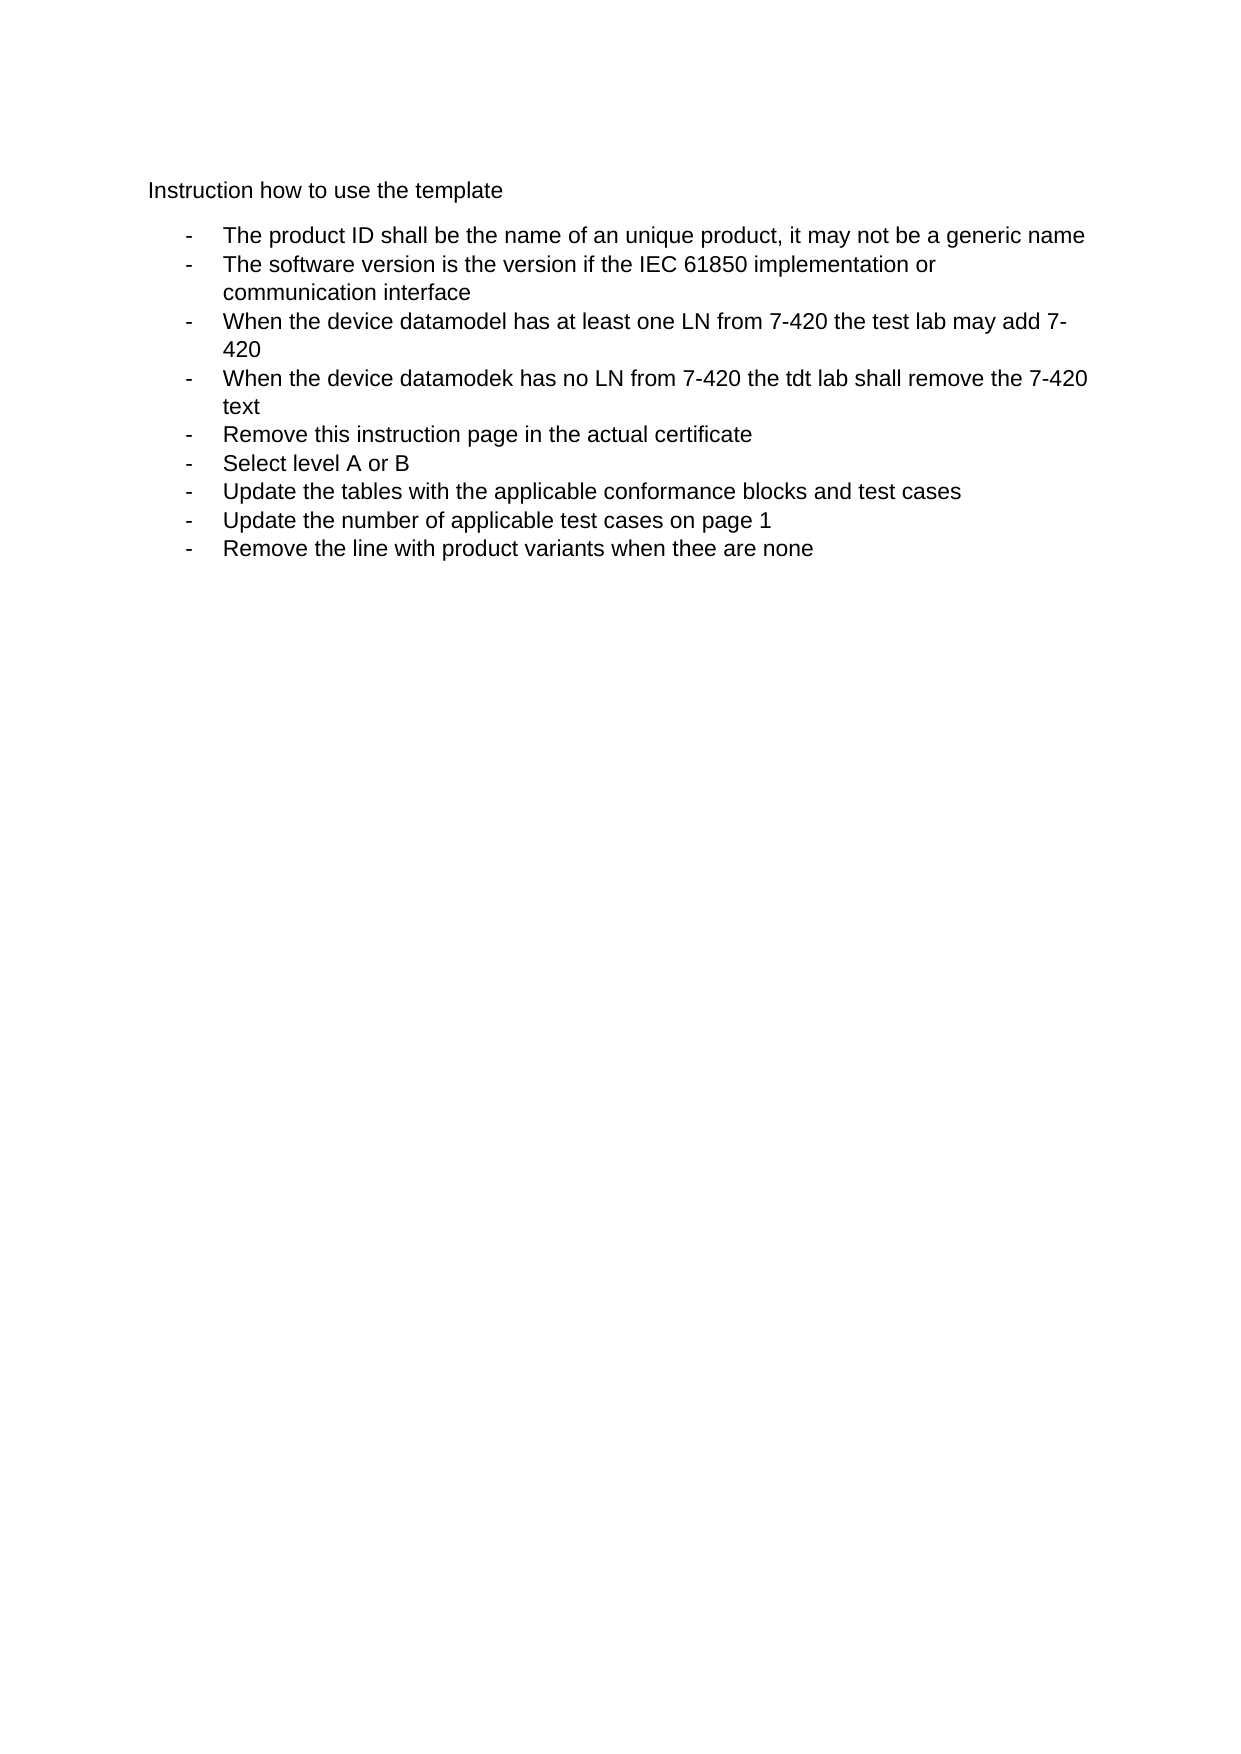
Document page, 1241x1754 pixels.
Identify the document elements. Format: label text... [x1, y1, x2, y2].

list Update the tables with the applicable conformance blocks and test cases [185, 478, 1092, 504]
list The software version is the version if the IEC 61850 implementation or communication interface [185, 251, 1092, 306]
text Instruction how to use the template [148, 177, 1092, 203]
list The product ID shall be the name of an unique product, it may not be a generic name [185, 222, 1092, 249]
list Update the number of applicable test cases on page 1 [185, 507, 1092, 533]
list Remove the line with product variants when thee are none [185, 535, 1092, 561]
list Select level A or B [185, 450, 1092, 476]
list When the device datamodek has no LN from 7-420 the tdt lab shall remove the 7-420 text [185, 364, 1092, 419]
list Remove this instruction page in the actual certificate [185, 421, 1092, 448]
list When the device datamodel has at least one LN from 7-420 the test lab may add 7-420 [185, 308, 1092, 362]
